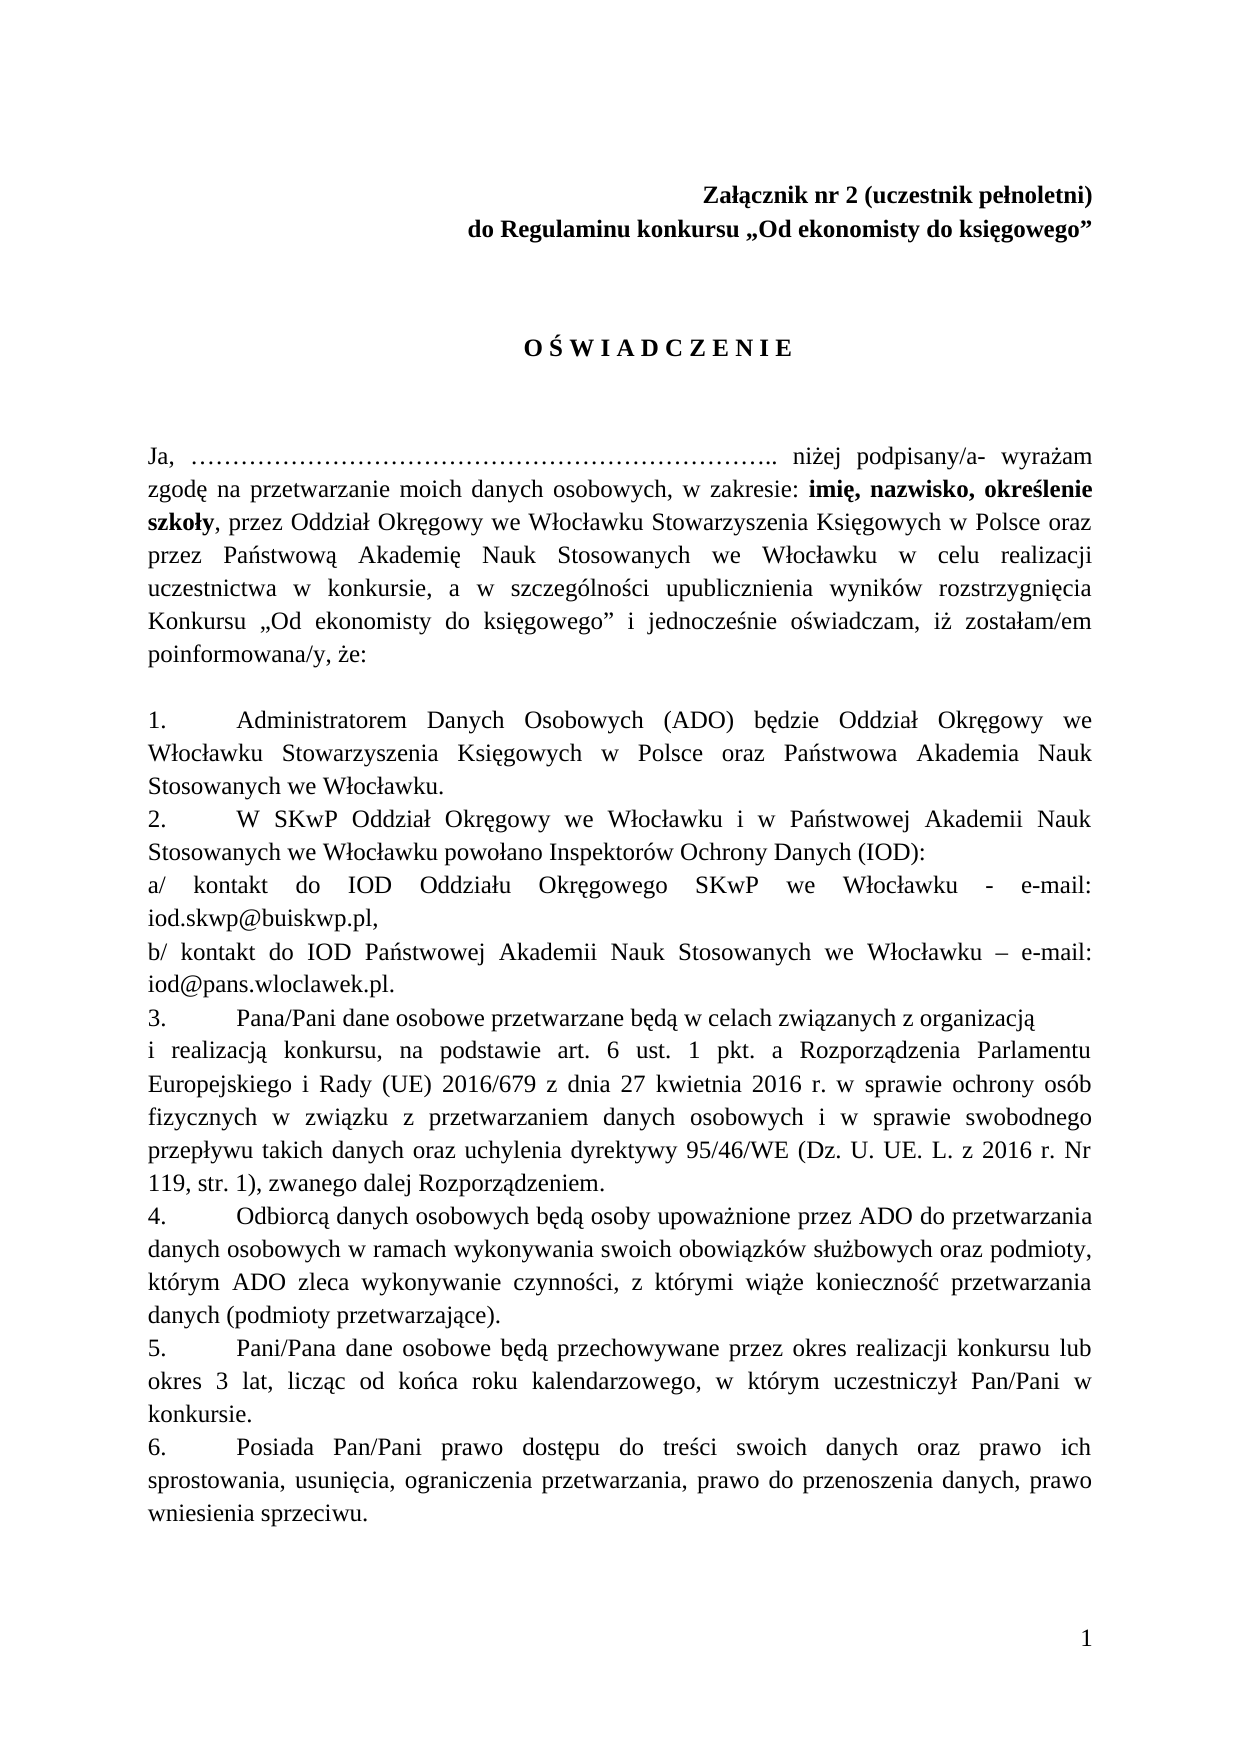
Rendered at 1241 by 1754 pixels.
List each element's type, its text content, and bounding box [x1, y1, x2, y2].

text a/ kontakt do IOD Oddziału Okręgowego SKwP we Włocławku - e-mail: iod.skwp@buiskwp.pl, [148, 871, 1093, 932]
text 3. Pana/Pani dane osobowe przetwarzane będą w celach związanych z organizacją [148, 1003, 1093, 1031]
text b/ kontakt do IOD Państwowej Akademii Nauk Stosowanych we Włocławku – e-mail: iod@pans.wloclawek.pl. [148, 937, 1093, 998]
text 6. Posiada Pan/Pani prawo dostępu do treści swoich danych oraz prawo ich sprostowania, usunięcia, ograniczenia przetwarzania, prawo do przenoszenia danych, prawo wniesienia sprzeciwu. [148, 1432, 1093, 1527]
text O Ś W I A D C Z E N I E [223, 333, 1093, 362]
text i realizacją konkursu, na podstawie art. 6 ust. 1 pkt. a Rozporządzenia Parlamentu Europejskiego i Rady (UE) 2016/679 z dnia 27 kwietnia 2016 r. w sprawie ochrony osób fizycznych w związku z przetwarzaniem danych osobowych i w sprawie swobodnego przepływu takich danych oraz uchylenia dyrektywy 95/46/WE (Dz. U. UE. L. z 2016 r. Nr 119, str. 1), zwanego dalej Rozporządzeniem. [148, 1036, 1093, 1196]
text 1. Administratorem Danych Osobowych (ADO) będzie Oddział Okręgowy we Włocławku Stowarzyszenia Księgowych w Polsce oraz Państwowa Akademia Nauk Stosowanych we Włocławku. [148, 705, 1093, 800]
text 4. Odbiorcą danych osobowych będą osoby upoważnione przez ADO do przetwarzania danych osobowych w ramach wykonywania swoich obowiązków służbowych oraz podmioty, którym ADO zleca wykonywanie czynności, z którymi wiąże konieczność przetwarzania danych (podmioty przetwarzające). [148, 1201, 1093, 1328]
text Załącznik nr 2 (uczestnik pełnoletni) [148, 181, 1093, 209]
text 2. W SKwP Oddział Okręgowy we Włocławku i w Państwowej Akademii Nauk Stosowanych we Włocławku powołano Inspektorów Ochrony Danych (IOD): [148, 804, 1093, 866]
text 5. Pani/Pana dane osobowe będą przechowywane przez okres realizacji konkursu lub okres 3 lat, licząc od końca roku kalendarzowego, w którym uczestniczył Pan/Pani w konkursie. [148, 1333, 1093, 1428]
text do Regulaminu konkursu „Od ekonomisty do księgowego” [148, 214, 1093, 242]
text Ja, …………………………………………………………….. niżej podpisany/a- wyrażam zgodę na przetwarzanie moich danych osobowych, w zakresie: imię, nazwisko, określenie szkoły, przez Oddział Okręgowy we Włocławku Stowarzyszenia Księgowych w Polsce oraz przez Państwową Akademię Nauk Stosowanych we Włocławku w celu realizacji uczestnictwa w konkursie, a w szczególności upublicznienia wyników rozstrzygnięcia Konkursu „Od ekonomisty do księgowego” i jednocześnie oświadczam, iż zostałam/em poinformowana/y, że: [148, 441, 1093, 668]
